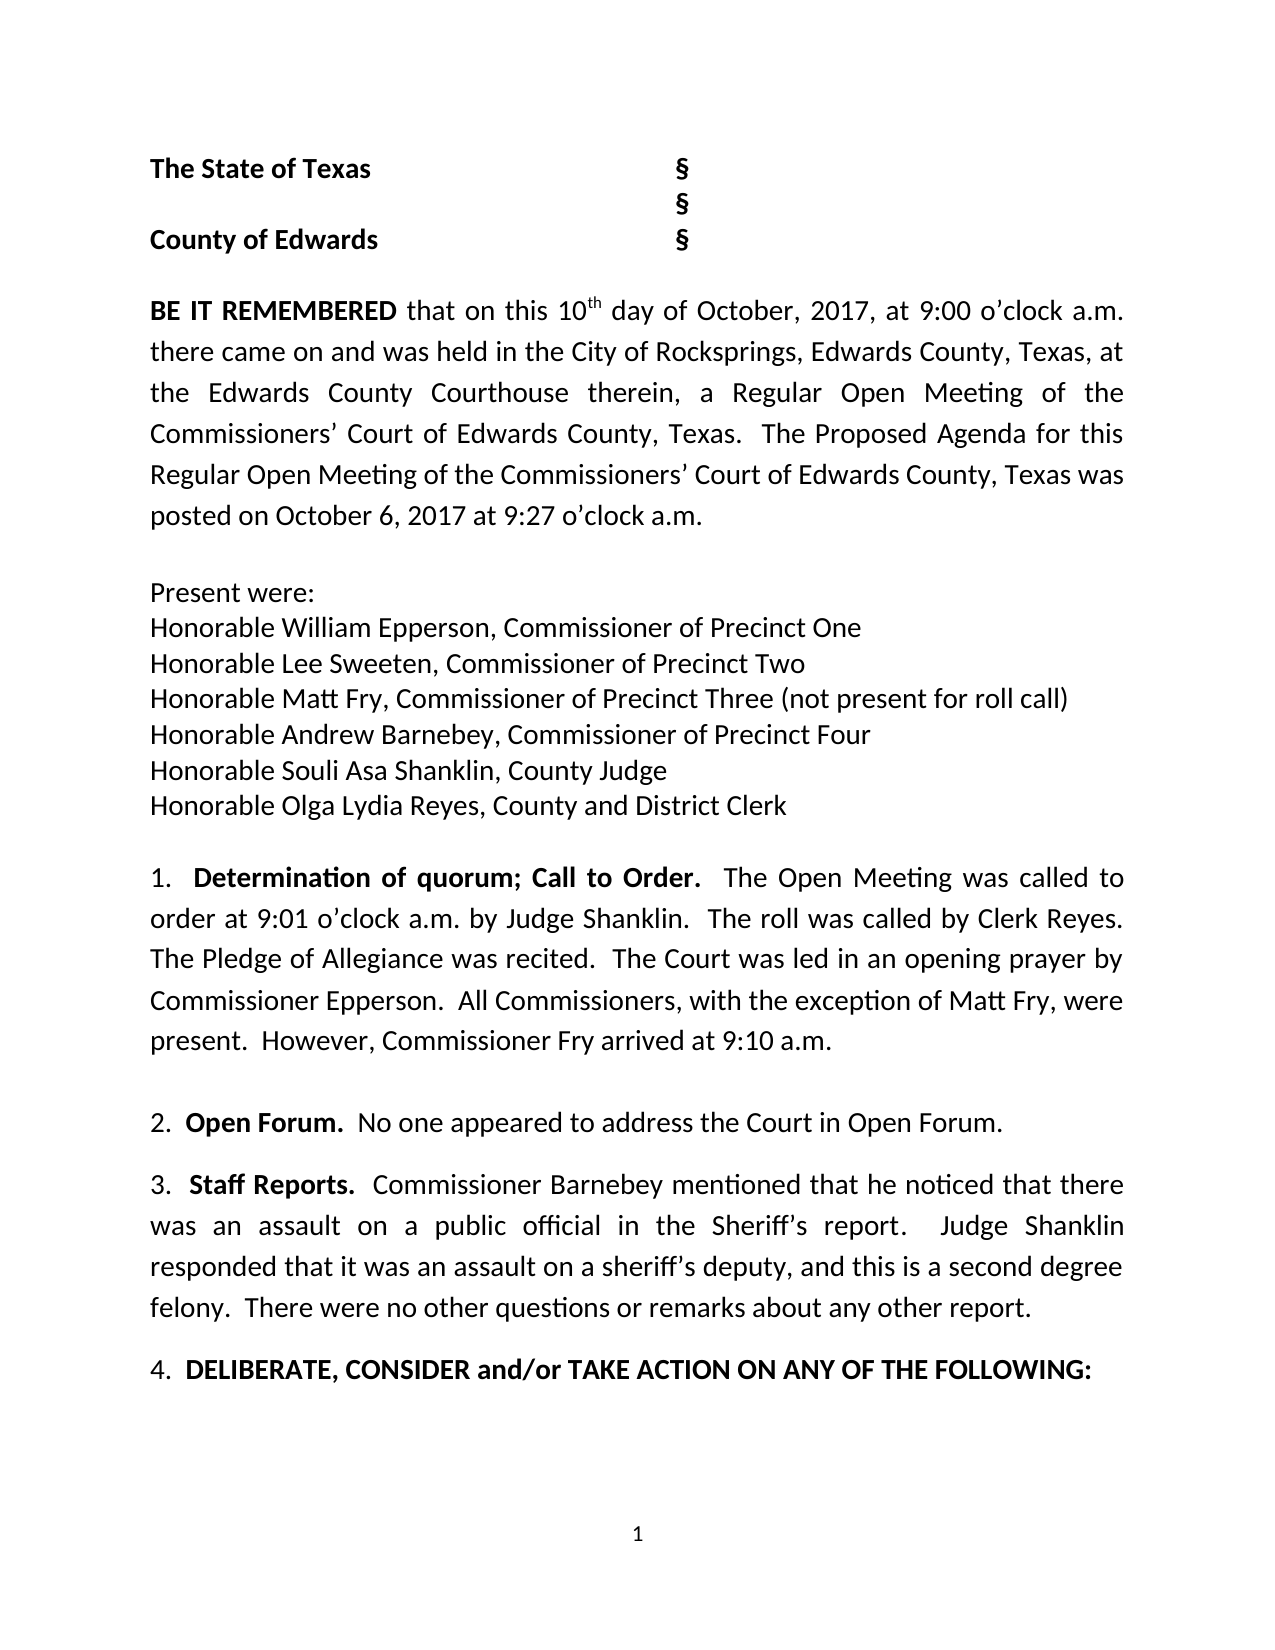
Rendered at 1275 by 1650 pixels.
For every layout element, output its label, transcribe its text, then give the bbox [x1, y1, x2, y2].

text County of Edwards § [150, 221, 1125, 257]
text 3. Staff Reports. Commissioner Barnebey mentioned that he noticed that there was an assault on a public official in the Sheriff’s report. Judge Shanklin responded that it was an assault on a sheriff’s deputy, and this is a second degree felony. There were no other questions or remarks about any other report. [150, 1166, 1125, 1324]
text § [150, 186, 1125, 221]
text Honorable Lee Sweeten, Commissioner of Precinct Two [150, 645, 1125, 681]
text 4. DELIBERATE, CONSIDER and/or TAKE ACTION ON ANY OF THE FOLLOWING: [150, 1351, 1125, 1386]
text Honorable Andrew Barnebey, Commissioner of Precinct Four [150, 716, 1125, 752]
text BE IT REMEMBERED that on this 10th day of October, 2017, at 9:00 o’clock a.m. there came on and was held in the City of Rocksprings, Edwards County, Texas, at the Edwards County Courthouse therein, a Regular Open Meeting of the Commissioners’ Court of Edwards County, Texas. The Proposed Agenda for this Regular Open Meeting of the Commissioners’ Court of Edwards County, Texas was posted on October 6, 2017 at 9:27 o’clock a.m. [150, 292, 1125, 533]
text Honorable Olga Lydia Reyes, County and District Clerk [150, 787, 1125, 823]
text Honorable Matt Fry, Commissioner of Precinct Three (not present for roll call) [150, 681, 1125, 716]
text Honorable William Epperson, Commissioner of Precinct One [150, 609, 1125, 645]
text The State of Texas § [150, 150, 1125, 186]
text Honorable Souli Asa Shanklin, County Judge [150, 752, 1125, 787]
text Present were: [150, 574, 1125, 609]
text 2. Open Forum. No one appeared to address the Court in Open Forum. [150, 1104, 1125, 1140]
text 1. Determination of quorum; Call to Order. The Open Meeting was called to order at 9:01 o’clock a.m. by Judge Shanklin. The roll was called by Clerk Reyes. The Pledge of Allegiance was recited. The Court was led in an opening prayer by Commissioner Epperson. All Commissioners, with the exception of Matt Fry, were present. However, Commissioner Fry arrived at 9:10 a.m. [150, 859, 1125, 1058]
